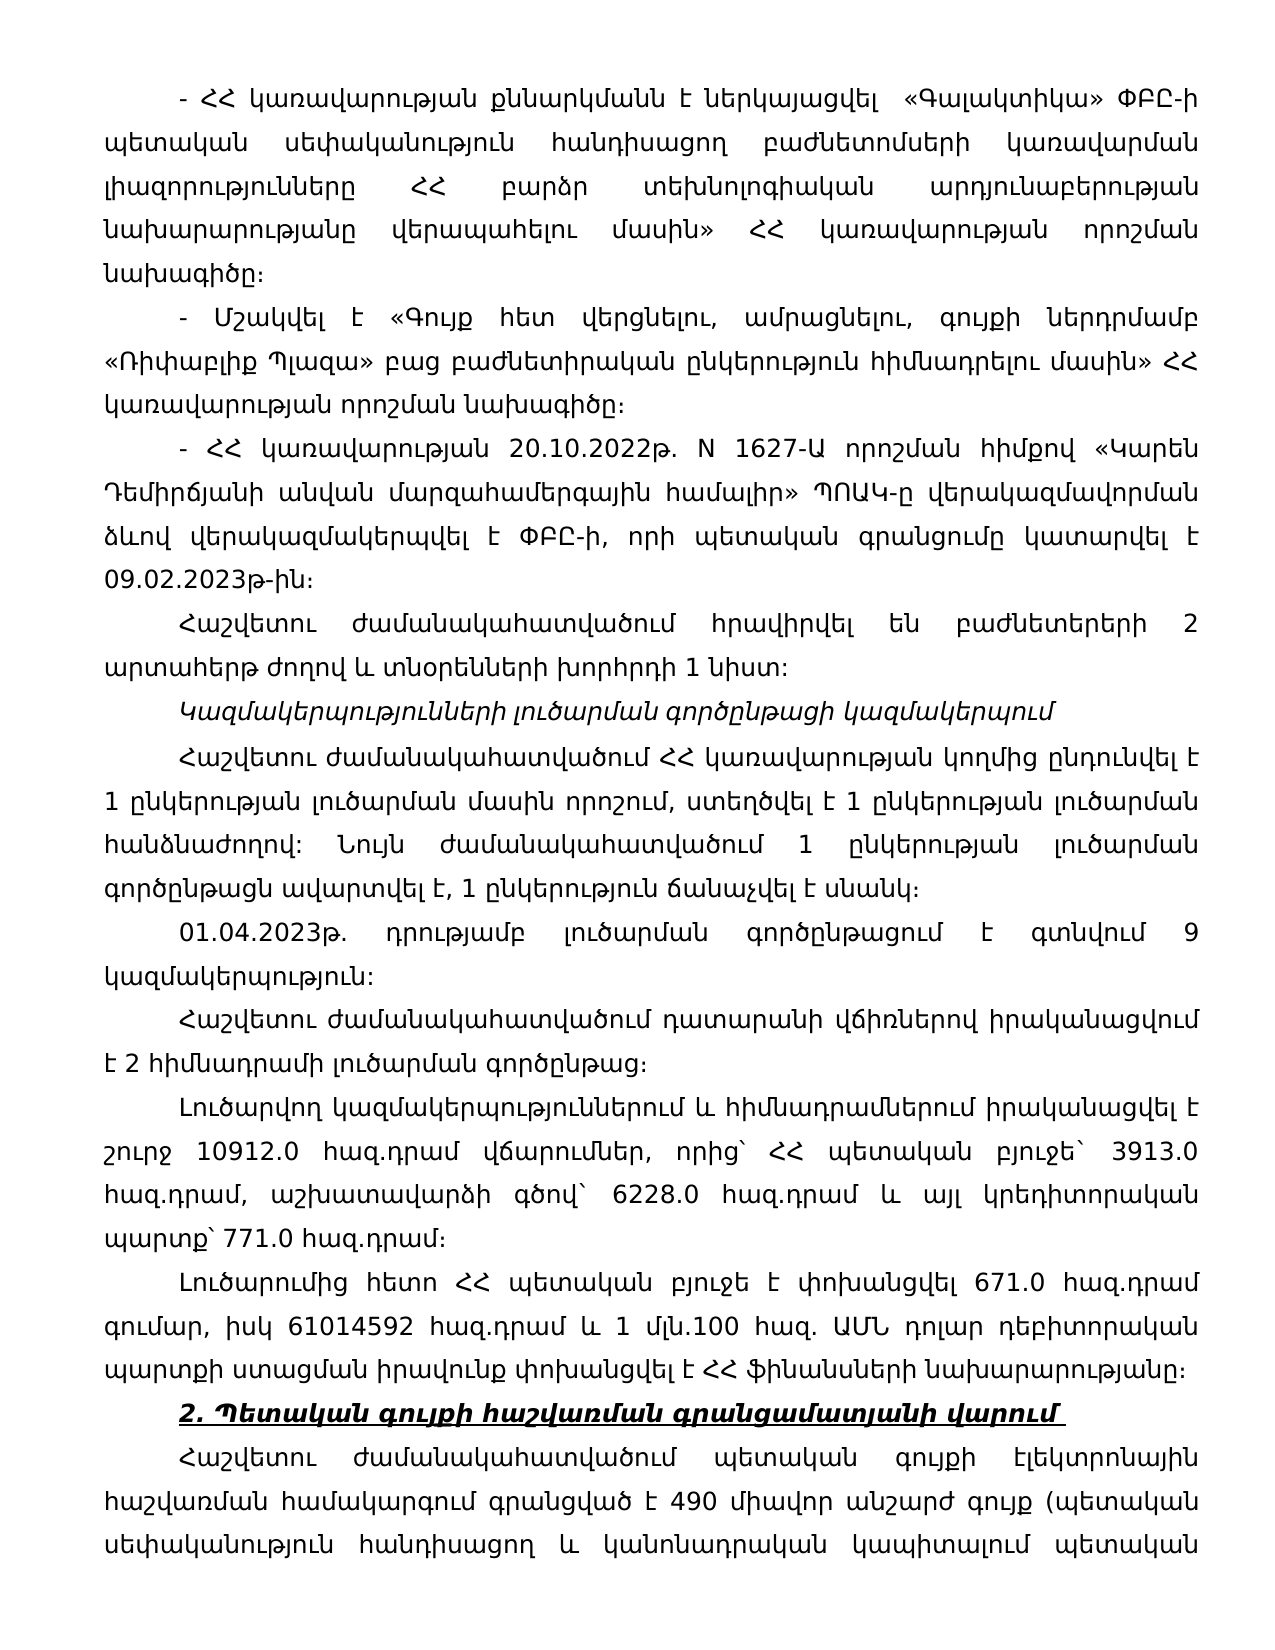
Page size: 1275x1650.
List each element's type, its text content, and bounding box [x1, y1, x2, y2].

text Հաշվետու ժամանակահատվածում ՀՀ կառավարության կողմից ընդունվել է 1 ընկերության լուծարման մասին որոշում, ստեղծվել է 1 ընկերության լուծարման հանձնաժողով: Նույն ժամանակահատվածում 1 ընկերության լուծարման գործընթացն ավարտվել է, 1 ընկերություն ճանաչվել է սնանկ։ [103, 743, 1200, 903]
text Լուծարումից հետո ՀՀ պետական բյուջե է փոխանցվել 671.0 հազ.դրամ գումար, իսկ 61014592 հազ.դրամ և 1 մլն.100 հազ. ԱՄՆ դոլար դեբիտորական պարտքի ստացման իրավունք փոխանցվել է ՀՀ ֆինանսների նախարարությանը։ [103, 1268, 1200, 1385]
text Հաշվետու ժամանակահատվածում դատարանի վճիռներով իրականացվում է 2 հիմնադրամի լուծարման գործընթաց։ [103, 1006, 1200, 1078]
text - Մշակվել է «Գույք հետ վերցնելու, ամրացնելու, գույքի ներդրմամբ «Ռիփաբլիք Պլազա» բաց բաժնետիրական ընկերություն հիմնադրելու մասին» ՀՀ կառավարության որոշման նախագիծը։ [103, 303, 1200, 420]
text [103, 1443, 1200, 1560]
text - ՀՀ կառավարության քննարկմանն է ներկայացվել «Գալակտիկա» ՓԲԸ-ի պետական սեփականություն հանդիսացող բաժնետոմսերի կառավարման լիազորությունները ՀՀ բարձր տեխնոլոգիական արդյունաբերության նախարարությանը վերապահելու մասին» ՀՀ կառավարության որոշման նախագիծը։ [103, 84, 1200, 288]
text 2. Պետական գույքի հաշվառման գրանցամատյանի վարում [103, 1399, 1200, 1428]
text Կազմակերպությունների լուծարման գործընթացի կազմակերպում [103, 697, 1200, 726]
text 01.04.2023թ. դրությամբ լուծարման գործընթացում է գտնվում 9 կազմակերպություն: [103, 918, 1200, 991]
text Լուծարվող կազմակերպություններում և հիմնադրամներում իրականացվել է շուրջ 10912.0 հազ.դրամ վճարումներ, որից՝ ՀՀ պետական բյուջե` 3913.0 հազ.դրամ, աշխատավարձի գծով` 6228.0 հազ.դրամ և այլ կրեդիտորական պարտք՝ 771.0 հազ.դրամ։ [103, 1093, 1200, 1253]
text Հաշվետու ժամանակահատվածում հրավիրվել են բաժնետերերի 2 արտահերթ ժողով և տնօրենների խորհրդի 1 նիստ: [103, 609, 1200, 682]
text - ՀՀ կառավարության 20.10.2022թ. N 1627-Ա որոշման հիմքով «Կարեն Դեմիրճյանի անվան մարզահամերգային համալիր» ՊՈԱԿ-ը վերակազմավորման ձևով վերակազմակերպվել է ՓԲԸ-ի, որի պետական գրանցումը կատարվել է 09.02.2023թ-ին։ [103, 434, 1200, 595]
